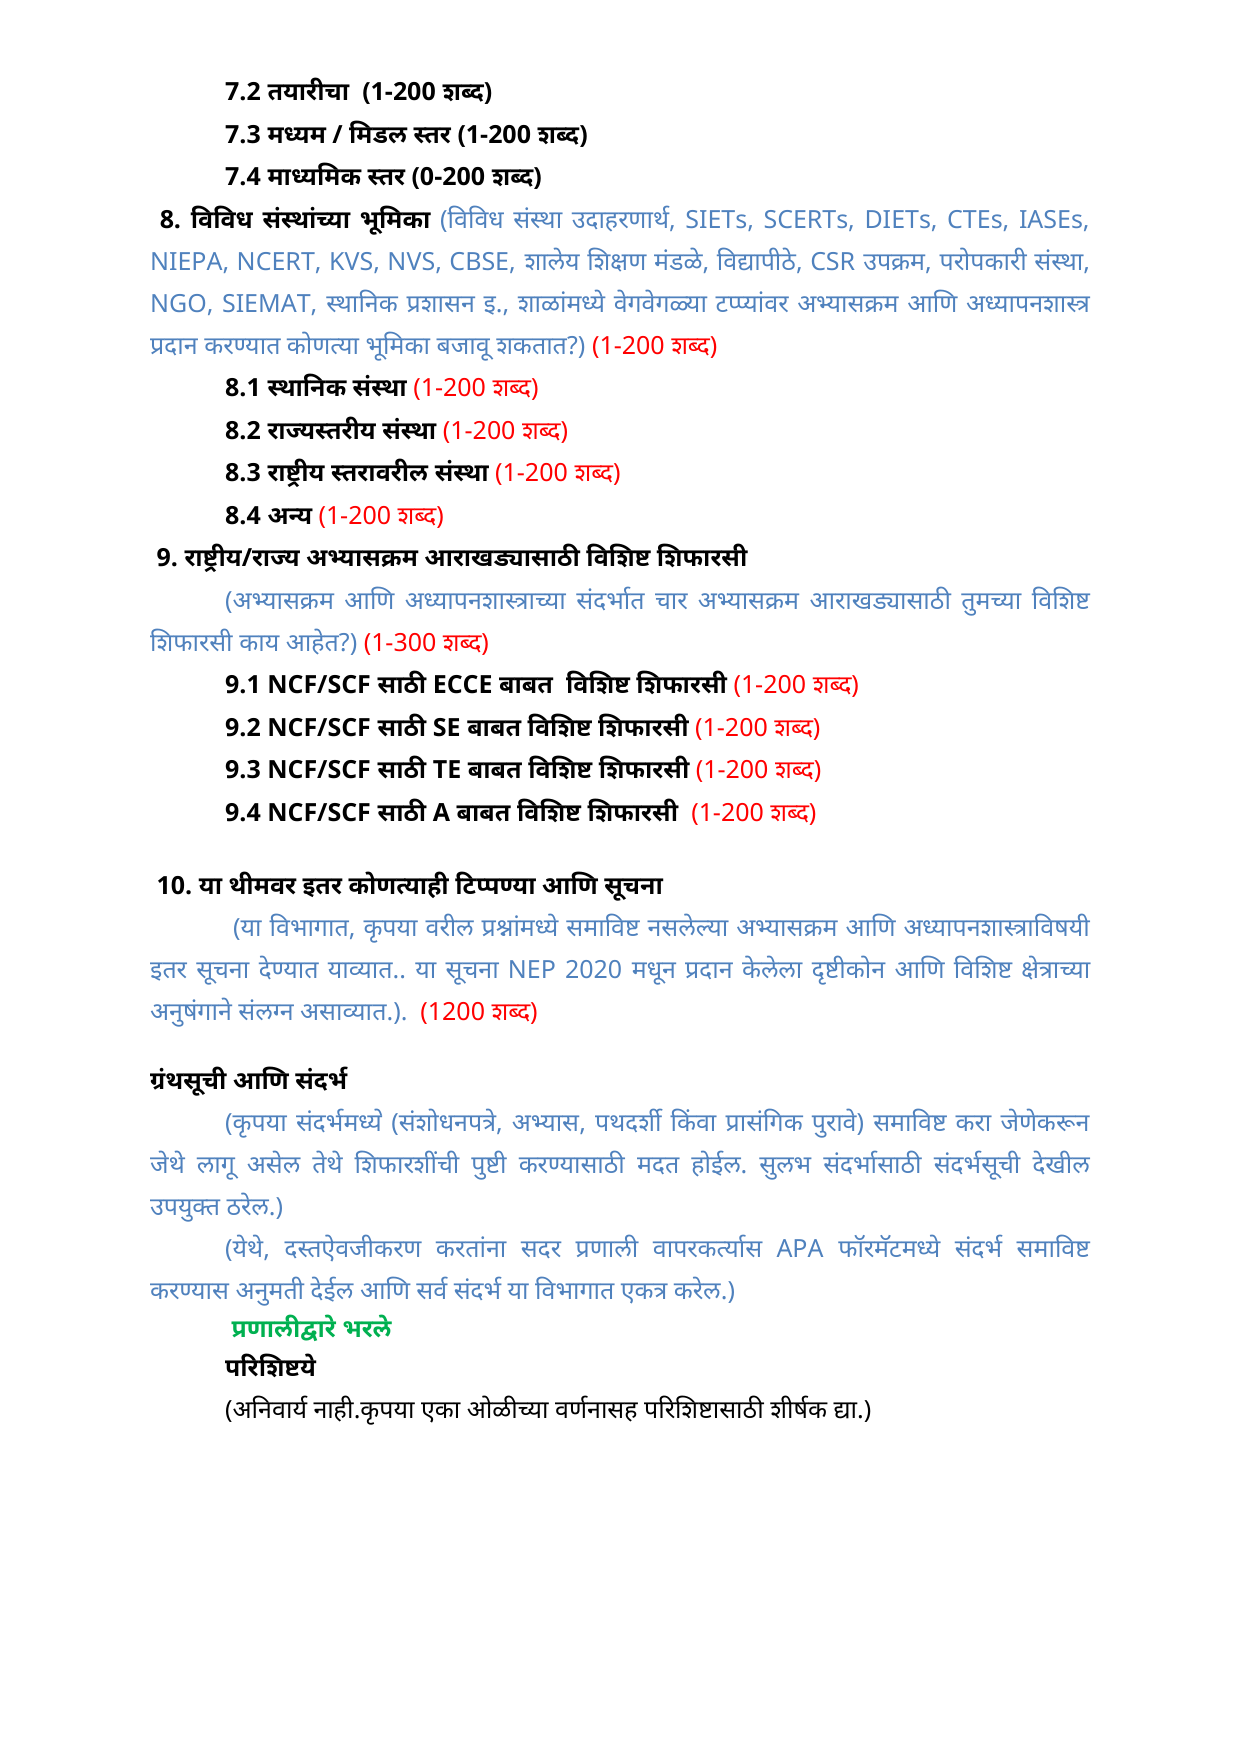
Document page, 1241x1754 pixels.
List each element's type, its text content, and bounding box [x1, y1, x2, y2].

text 8.3 राष्ट्रीय स्तरावरील संस्था (1-200 शब्द) [150, 455, 1090, 492]
text प्रणालीद्वारे भरले [150, 1315, 1090, 1348]
text 9. राष्ट्रीय/राज्य अभ्यासक्रम आराखड्यासाठी विशिष्ट शिफारसी [150, 540, 1090, 577]
text 8.4 अन्य (1-200 शब्द) [150, 498, 1090, 534]
text 9.4 NCF/SCF साठी A बाबत विशिष्ट शिफारसी (1-200 शब्द) [150, 795, 1090, 832]
text 8.1 स्थानिक संस्था (1-200 शब्द) [150, 370, 1090, 407]
text 8. विविध संस्थांच्या भूमिका (विविध संस्था उदाहरणार्थ, SIETs, SCERTs, DIETs, CTEs, IASEs, NIEPA, NCERT, KVS, NVS, CBSE, शालेय शिक्षण मंडळे, विद्यापीठे, CSR उपक्रम, परोपकारी संस्था, NGO, SIEMAT, स्थानिक प्रशासन इ., शाळांमध्ये वेगवेगळ्या टप्प्यांवर अभ्यासक्रम आणि अध्यापनशास्त्र प्रदान करण्यात कोणत्या भूमिका बजावू शकतात?) (1-200 शब्द) [150, 201, 1090, 364]
text (अभ्यासक्रम आणि अध्यापनशास्त्राच्या संदर्भात चार अभ्यासक्रम आराखड्यासाठी तुमच्या विशिष्ट शिफारसी काय आहेत?) (1-300 शब्द) [150, 583, 1090, 662]
text 7.2 तयारीचा (1-200 शब्द) [150, 74, 1090, 111]
text (येथे, दस्तऐवजीकरण करतांना सदर प्रणाली वापरकर्त्यास APA फॉरमॅटमध्ये संदर्भ समाविष्ट करण्यास अनुमती देईल आणि सर्व संदर्भ या विभागात एकत्र करेल.) [150, 1231, 1090, 1310]
text 9.3 NCF/SCF साठी TE बाबत विशिष्ट शिफारसी (1-200 शब्द) [150, 752, 1090, 789]
text 7.3 मध्यम / मिडल स्तर (1-200 शब्द) [150, 116, 1090, 153]
text ग्रंथसूची आणि संदर्भ [150, 1067, 1090, 1099]
text (अनिवार्य नाही.कृपया एका ओळीच्या वर्णनासह परिशिष्टासाठी शीर्षक द्या.) [150, 1392, 1090, 1429]
text 9.2 NCF/SCF साठी SE बाबत विशिष्ट शिफारसी (1-200 शब्द) [150, 710, 1090, 747]
text (या विभागात, कृपया वरील प्रश्नांमध्ये समाविष्ट नसलेल्या अभ्यासक्रम आणि अध्यापनशास्त्राविषयी इतर सूचना देण्यात याव्यात.. या सूचना NEP 2020 मधून प्रदान केलेला दृष्टीकोन आणि विशिष्ट क्षेत्राच्या अनुषंगाने संलग्न असाव्यात.). (1200 शब्द) [150, 910, 1090, 1031]
text परिशिष्टये [150, 1353, 1090, 1386]
text (कृपया संदर्भमध्ये (संशोधनपत्रे, अभ्यास, पथदर्शी किंवा प्रासंगिक पुरावे) समाविष्ट करा जेणेकरून जेथे लागू असेल तेथे शिफारशींची पुष्टी करण्यासाठी मदत होईल. सुलभ संदर्भासाठी संदर्भसूची देखील उपयुक्त ठरेल.) [150, 1104, 1090, 1225]
text 10. या थीमवर इतर कोणत्याही टिप्पण्या आणि सूचना [150, 867, 1090, 904]
text 7.4 माध्यमिक स्तर (0-200 शब्द) [150, 159, 1090, 196]
text 9.1 NCF/SCF साठी ECCE बाबत विशिष्ट शिफारसी (1-200 शब्द) [150, 667, 1090, 704]
text 8.2 राज्यस्तरीय संस्था (1-200 शब्द) [150, 413, 1090, 449]
